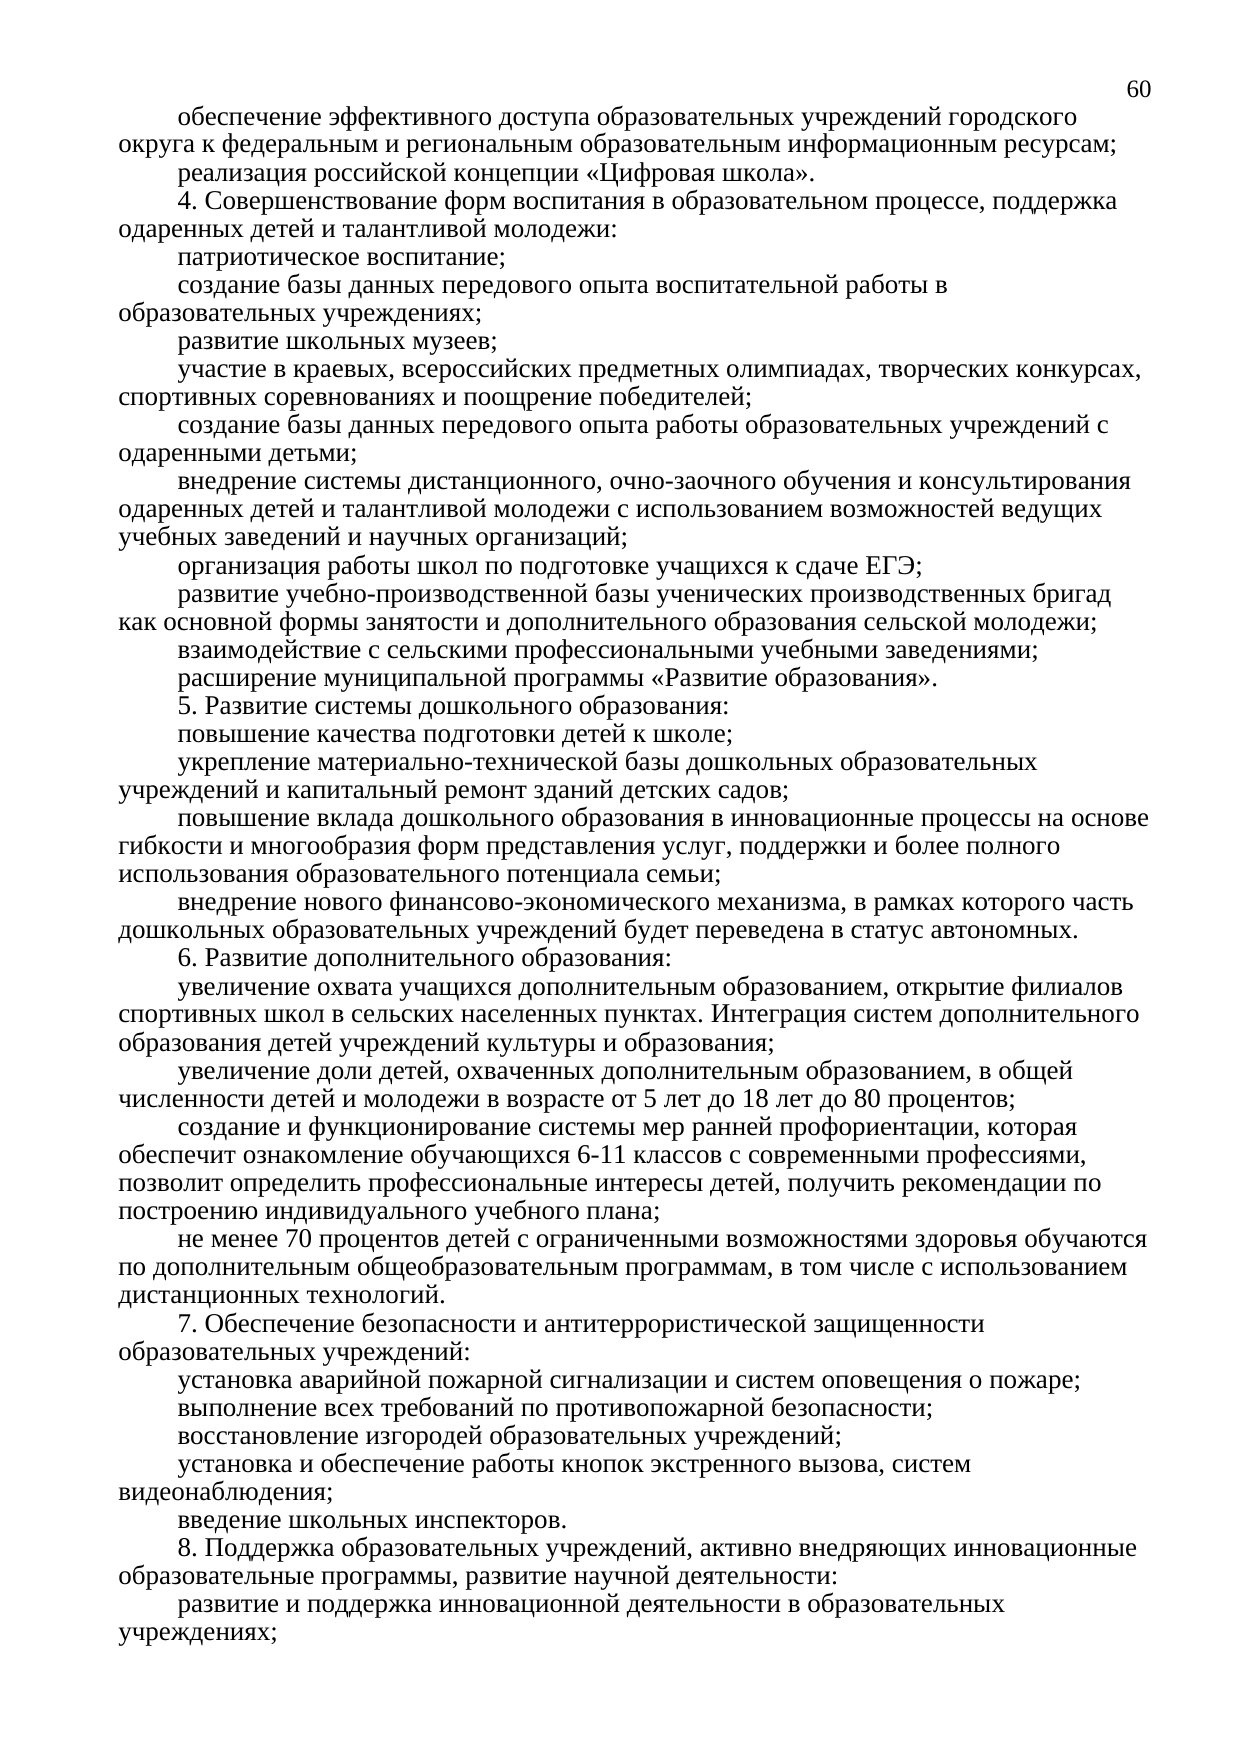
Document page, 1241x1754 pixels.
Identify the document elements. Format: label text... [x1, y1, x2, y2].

text повышение вклада дошкольного образования в инновационные процессы на основе гибкости и многообразия форм представления услуг, поддержки и более полного использования образовательного потенциала семьи; [118, 804, 1152, 888]
text установка аварийной пожарной сигнализации и систем оповещения о пожаре; [118, 1366, 1152, 1394]
text увеличение доли детей, охваченных дополнительным образованием, в общей численности детей и молодежи в возрасте от 5 лет до 18 лет до 80 процентов; [118, 1057, 1152, 1113]
text 4. Совершенствование форм воспитания в образовательном процессе, поддержка одаренных детей и талантливой молодежи: [118, 187, 1152, 243]
text восстановление изгородей образовательных учреждений; [118, 1422, 1152, 1450]
text увеличение охвата учащихся дополнительным образованием, открытие филиалов спортивных школ в сельских населенных пунктах. Интеграция систем дополнительного образования детей учреждений культуры и образования; [118, 972, 1152, 1057]
text 7. Обеспечение безопасности и антитеррористической защищенности образовательных учреждений: [118, 1309, 1152, 1366]
text внедрение нового финансово-экономического механизма, в рамках которого часть дошкольных образовательных учреждений будет переведена в статус автономных. [118, 888, 1152, 944]
text 6. Развитие дополнительного образования: [118, 944, 1152, 972]
text реализация российской концепции «Цифровая школа». [118, 159, 1152, 187]
text введение школьных инспекторов. [118, 1506, 1152, 1534]
text организация работы школ по подготовке учащихся к сдаче ЕГЭ; [118, 552, 1152, 580]
text создание и функционирование системы мер ранней профориентации, которая обеспечит ознакомление обучающихся 6-11 классов с современными профессиями, позволит определить профессиональные интересы детей, получить рекомендации по построению индивидуального учебного плана; [118, 1113, 1152, 1225]
text развитие и поддержка инновационной деятельности в образовательных учреждениях; [118, 1590, 1152, 1646]
text 5. Развитие системы дошкольного образования: [118, 692, 1152, 720]
text установка и обеспечение работы кнопок экстренного вызова, систем видеонаблюдения; [118, 1450, 1152, 1506]
text участие в краевых, всероссийских предметных олимпиадах, творческих конкурсах, спортивных соревнованиях и поощрение победителей; [118, 355, 1152, 411]
text не менее 70 процентов детей с ограниченными возможностями здоровья обучаются по дополнительным общеобразовательным программам, в том числе с использованием дистанционных технологий. [118, 1225, 1152, 1309]
text укрепление материально-технической базы дошкольных образовательных учреждений и капитальный ремонт зданий детских садов; [118, 748, 1152, 804]
text взаимодействие с сельскими профессиональными учебными заведениями; [118, 636, 1152, 664]
text выполнение всех требований по противопожарной безопасности; [118, 1394, 1152, 1422]
text 8. Поддержка образовательных учреждений, активно внедряющих инновационные образовательные программы, развитие научной деятельности: [118, 1534, 1152, 1590]
text развитие школьных музеев; [118, 327, 1152, 355]
text обеспечение эффективного доступа образовательных учреждений городского округа к федеральным и региональным образовательным информационным ресурсам; [118, 103, 1152, 159]
text повышение качества подготовки детей к школе; [118, 720, 1152, 748]
text расширение муниципальной программы «Развитие образования». [118, 664, 1152, 692]
text создание базы данных передового опыта воспитательной работы в образовательных учреждениях; [118, 271, 1152, 327]
text патриотическое воспитание; [118, 243, 1152, 271]
text развитие учебно-производственной базы ученических производственных бригад как основной формы занятости и дополнительного образования сельской молодежи; [118, 580, 1152, 636]
text внедрение системы дистанционного, очно-заочного обучения и консультирования одаренных детей и талантливой молодежи с использованием возможностей ведущих учебных заведений и научных организаций; [118, 467, 1152, 552]
text создание базы данных передового опыта работы образовательных учреждений с одаренными детьми; [118, 411, 1152, 467]
